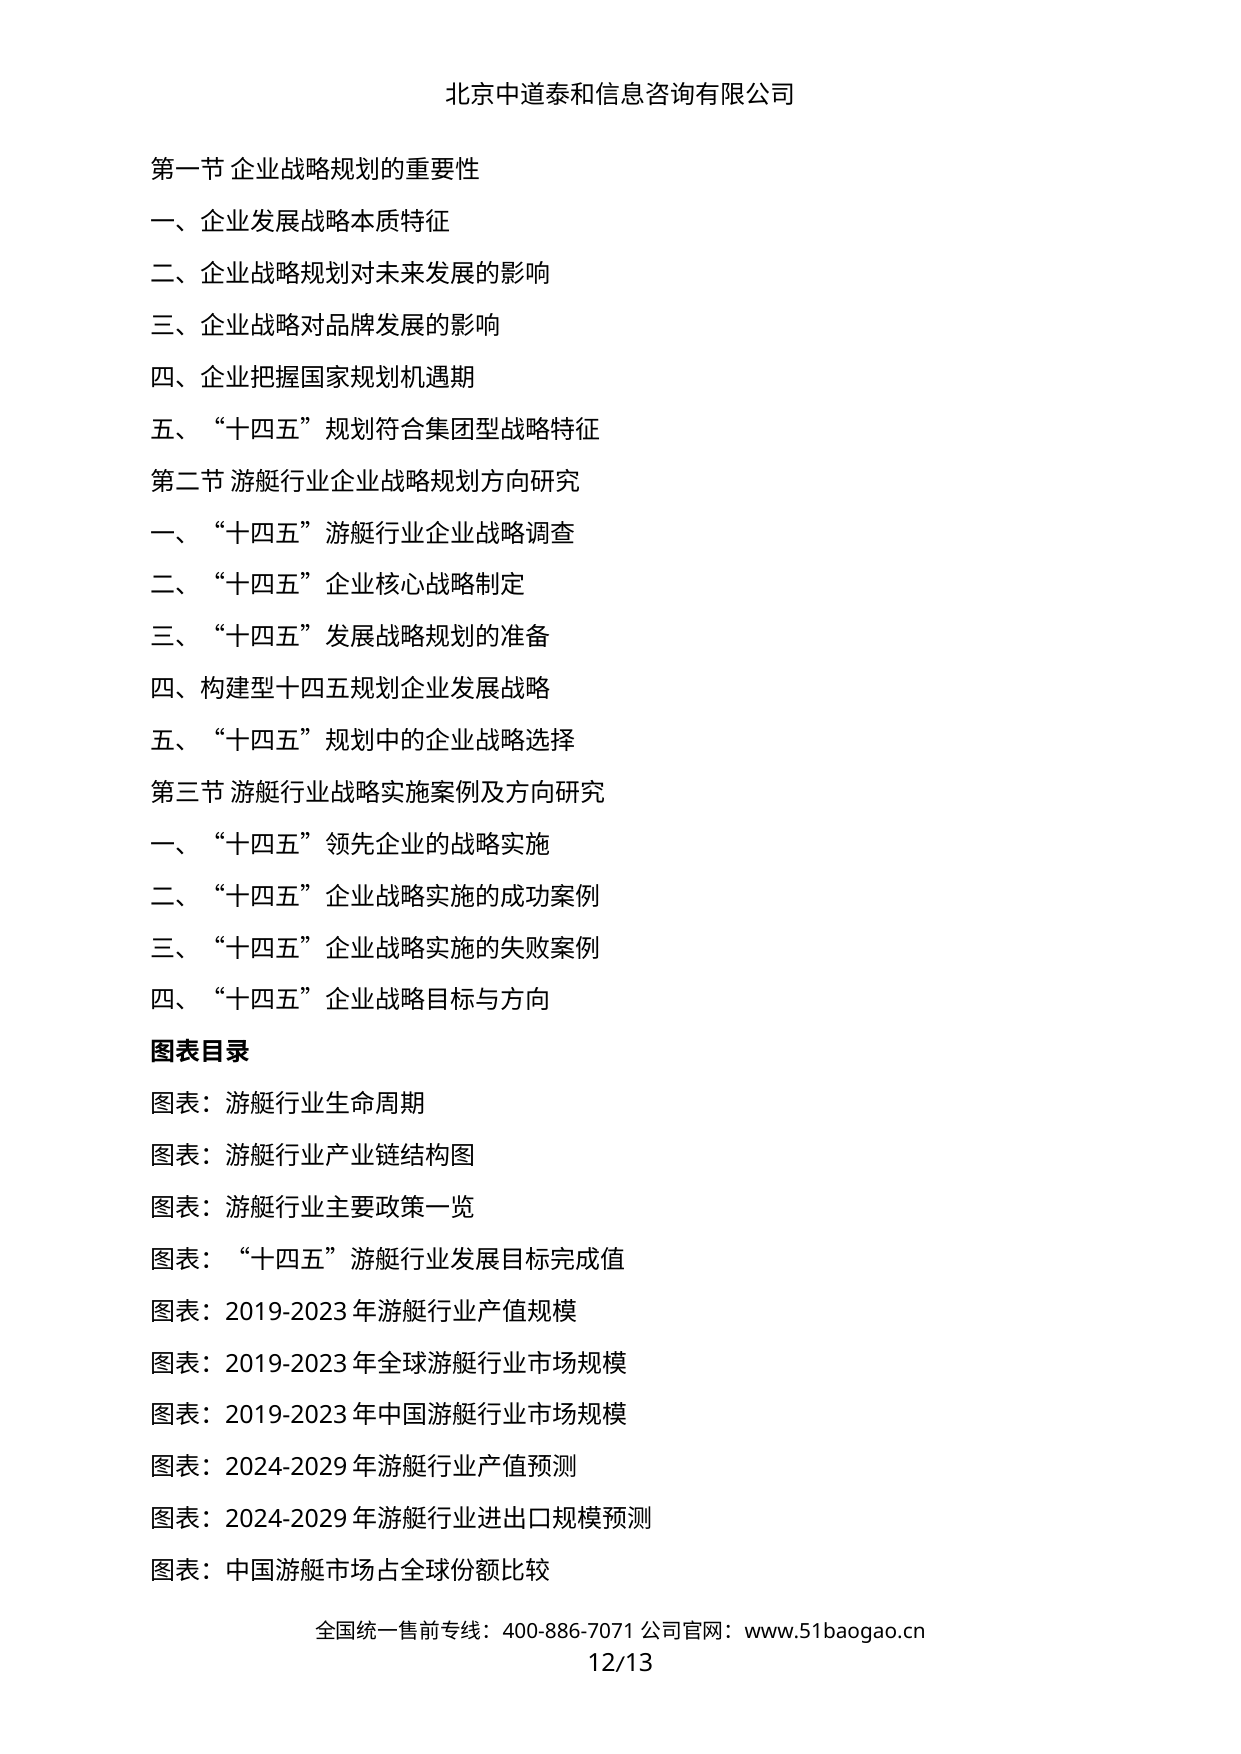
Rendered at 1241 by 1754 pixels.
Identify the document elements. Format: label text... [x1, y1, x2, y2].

text 第二节 游艇行业企业战略规划方向研究 [150, 461, 1090, 497]
text 三、企业战略对品牌发展的影响 [150, 306, 1090, 342]
text 一、“十四五”游艇行业企业战略调查 [150, 513, 1090, 549]
text 图表：2019-2023年全球游艇行业市场规模 [150, 1343, 1090, 1379]
text 一、“十四五”领先企业的战略实施 [150, 824, 1090, 861]
text 三、“十四五”企业战略实施的失败案例 [150, 928, 1090, 964]
text 四、构建型十四五规划企业发展战略 [150, 669, 1090, 705]
text 图表：“十四五”游艇行业发展目标完成值 [150, 1239, 1090, 1276]
text 图表：游艇行业产业链结构图 [150, 1136, 1090, 1172]
text 图表：2019-2023年中国游艇行业市场规模 [150, 1395, 1090, 1431]
text 三、“十四五”发展战略规划的准备 [150, 617, 1090, 653]
text 第三节 游艇行业战略实施案例及方向研究 [150, 772, 1090, 809]
text 一、企业发展战略本质特征 [150, 202, 1090, 238]
text 第一节 企业战略规划的重要性 [150, 150, 1090, 186]
text 四、企业把握国家规划机遇期 [150, 357, 1090, 394]
text 图表目录 [150, 1032, 1090, 1068]
text 二、“十四五”企业核心战略制定 [150, 565, 1090, 601]
text 五、“十四五”规划中的企业战略选择 [150, 721, 1090, 757]
text 五、“十四五”规划符合集团型战略特征 [150, 409, 1090, 446]
text 图表：2019-2023年游艇行业产值规模 [150, 1291, 1090, 1327]
text 图表：2024-2029年游艇行业产值预测 [150, 1447, 1090, 1483]
text 图表：中国游艇市场占全球份额比较 [150, 1551, 1090, 1587]
text 四、“十四五”企业战略目标与方向 [150, 980, 1090, 1016]
text 图表：2024-2029年游艇行业进出口规模预测 [150, 1499, 1090, 1535]
text 二、企业战略规划对未来发展的影响 [150, 254, 1090, 290]
text 图表：游艇行业生命周期 [150, 1084, 1090, 1120]
text 图表：游艇行业主要政策一览 [150, 1187, 1090, 1224]
text 二、“十四五”企业战略实施的成功案例 [150, 876, 1090, 912]
